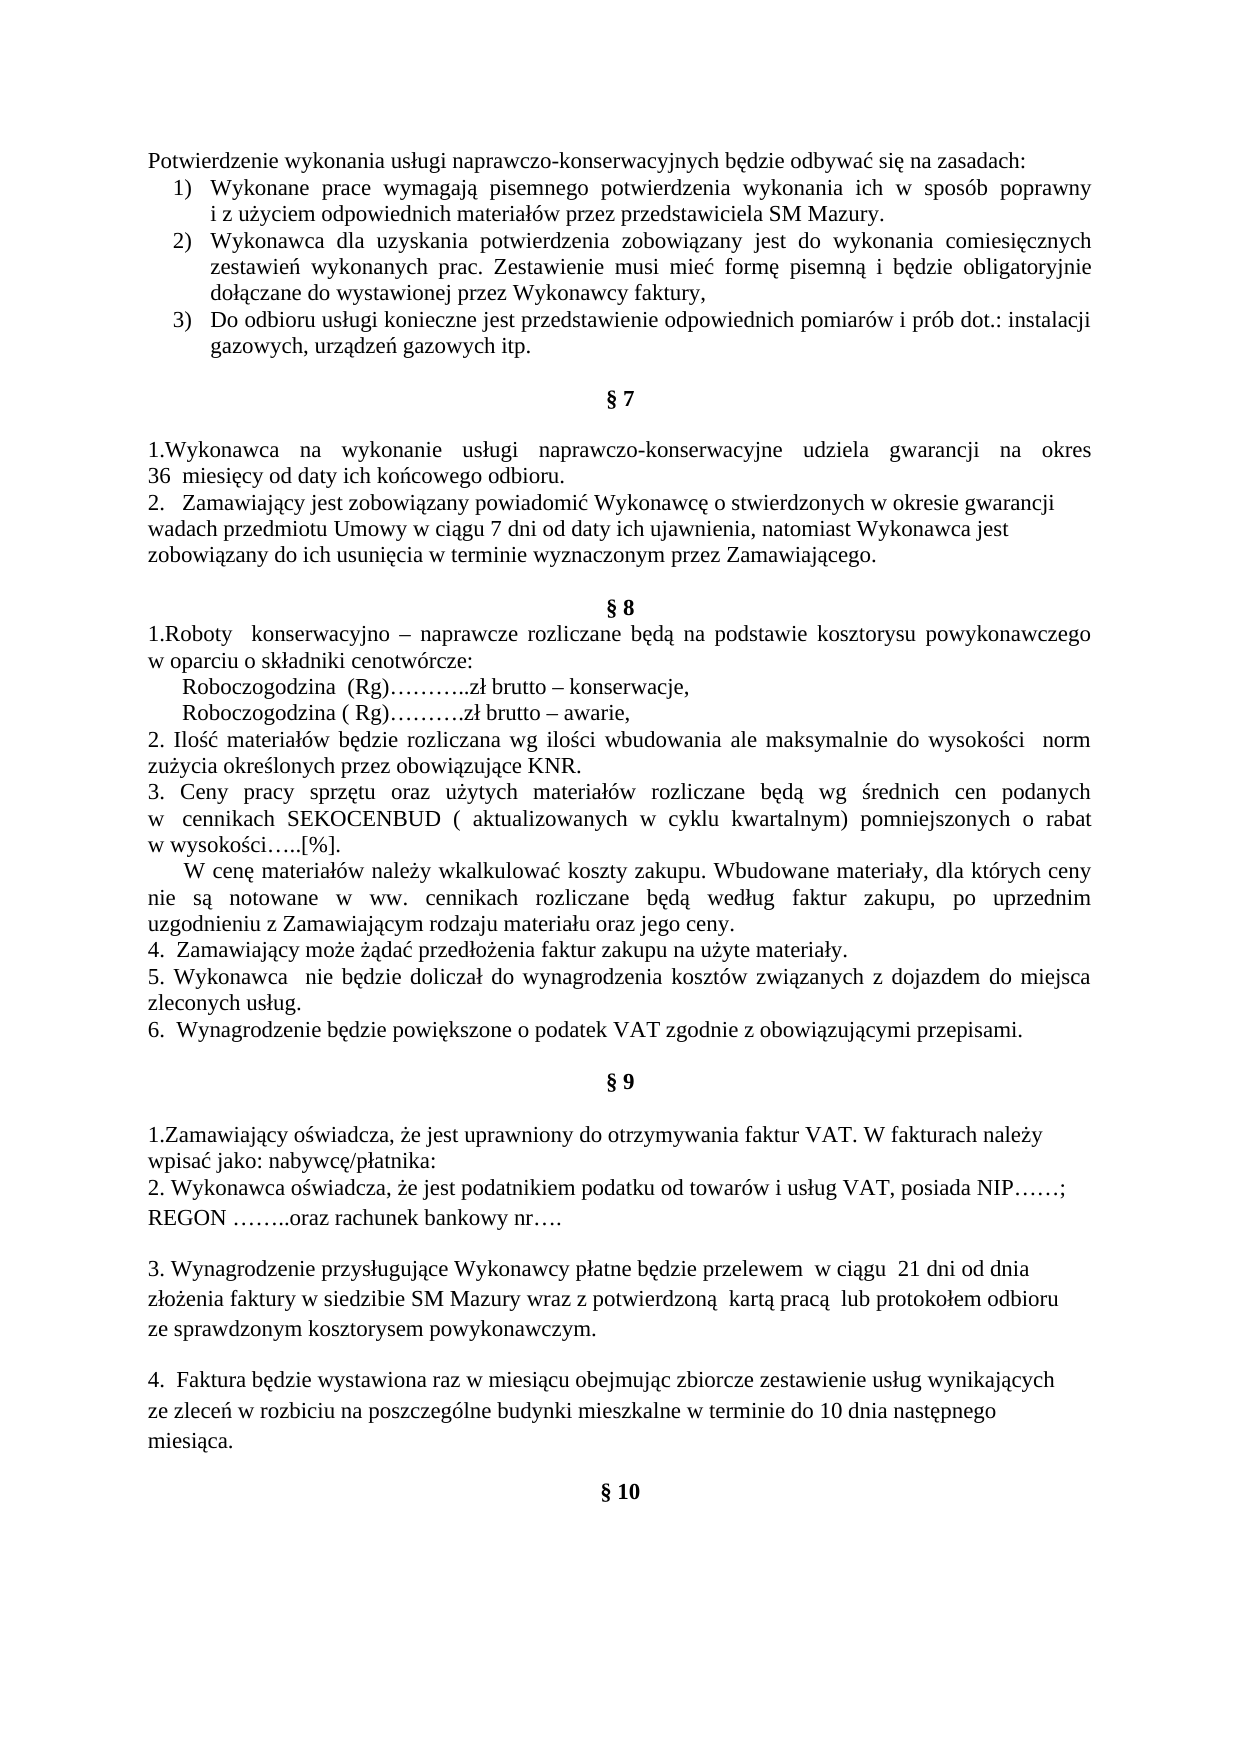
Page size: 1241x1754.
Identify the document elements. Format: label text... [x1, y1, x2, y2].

text 3. Wynagrodzenie przysługujące Wykonawcy płatne będzie przelewem w ciągu 21 dni od dnia złożenia faktury w siedzibie SM Mazury wraz z potwierdzoną kartą pracą lub protokołem odbioru ze sprawdzonym kosztorysem powykonawczym. [148, 1255, 1093, 1342]
text 4. Zamawiający może żądać przedłożenia faktur zakupu na użyte materiały. [148, 937, 1093, 963]
text 2. Ilość materiałów będzie rozliczana wg ilości wbudowania ale maksymalnie do wysokości norm zużycia określonych przez obowiązujące KNR. [148, 726, 1093, 778]
text § 9 [148, 1068, 1093, 1095]
text Roboczogodzina ( Rg)……….zł brutto – awarie, [148, 699, 1093, 726]
text 1.Roboty konserwacyjno – naprawcze rozliczane będą na podstawie kosztorysu powykonawczego w oparciu o składniki cenotwórcze: [148, 620, 1093, 673]
text Potwierdzenie wykonania usługi naprawczo-konserwacyjnych będzie odbywać się na zasadach: [148, 148, 1093, 174]
list Wykonane prace wymagają pisemnego potwierdzenia wykonania ich w sposób poprawny i z użyciem odpowiednich materiałów przez przedstawiciela SM Mazury. [173, 174, 1093, 227]
list Do odbioru usługi konieczne jest przedstawienie odpowiednich pomiarów i prób dot.: instalacji gazowych, urządzeń gazowych itp. [173, 306, 1093, 358]
text 2. Zamawiający jest zobowiązany powiadomić Wykonawcę o stwierdzonych w okresie gwarancji wadach przedmiotu Umowy w ciągu 7 dni od daty ich ujawnienia, natomiast Wykonawca jest zobowiązany do ich usunięcia w terminie wyznaczonym przez Zamawiającego. [148, 488, 1093, 568]
text 2. Wykonawca oświadcza, że jest podatnikiem podatku od towarów i usług VAT, posiada NIP……; REGON ……..oraz rachunek bankowy nr…. [148, 1174, 1093, 1230]
text 1.Zamawiający oświadcza, że jest uprawniony do otrzymywania faktur VAT. W fakturach należy wpisać jako: nabywcę/płatnika: [148, 1121, 1093, 1174]
text § 7 [148, 385, 1093, 411]
text Roboczogodzina (Rg)………..zł brutto – konserwacje, [148, 673, 1093, 699]
text 6. Wynagrodzenie będzie powiększone o podatek VAT zgodnie z obowiązującymi przepisami. [148, 1016, 1093, 1042]
text § 10 [148, 1478, 1093, 1504]
text § 8 [148, 594, 1093, 620]
text 1.Wykonawca na wykonanie usługi naprawczo-konserwacyjne udziela gwarancji na okres 36 miesięcy od daty ich końcowego odbioru. [148, 436, 1093, 488]
text 4. Faktura będzie wystawiona raz w miesiącu obejmując zbiorcze zestawienie usług wynikających ze zleceń w rozbiciu na poszczególne budynki mieszkalne w terminie do 10 dnia następnego miesiąca. [148, 1366, 1093, 1453]
text 3. Ceny pracy sprzętu oraz użytych materiałów rozliczane będą wg średnich cen podanych w cennikach SEKOCENBUD ( aktualizowanych w cyklu kwartalnym) pomniejszonych o rabat w wysokości…..[%]. [148, 778, 1093, 857]
text 5. Wykonawca nie będzie doliczał do wynagrodzenia kosztów związanych z dojazdem do miejsca zleconych usług. [148, 963, 1093, 1016]
list Wykonawca dla uzyskania potwierdzenia zobowiązany jest do wykonania comiesięcznych zestawień wykonanych prac. Zestawienie musi mieć formę pisemną i będzie obligatoryjnie dołączane do wystawionej przez Wykonawcy faktury, [173, 227, 1093, 306]
text W cenę materiałów należy wkalkulować koszty zakupu. Wbudowane materiały, dla których ceny nie są notowane w ww. cennikach rozliczane będą według faktur zakupu, po uprzednim uzgodnieniu z Zamawiającym rodzaju materiału oraz jego ceny. [148, 857, 1093, 937]
